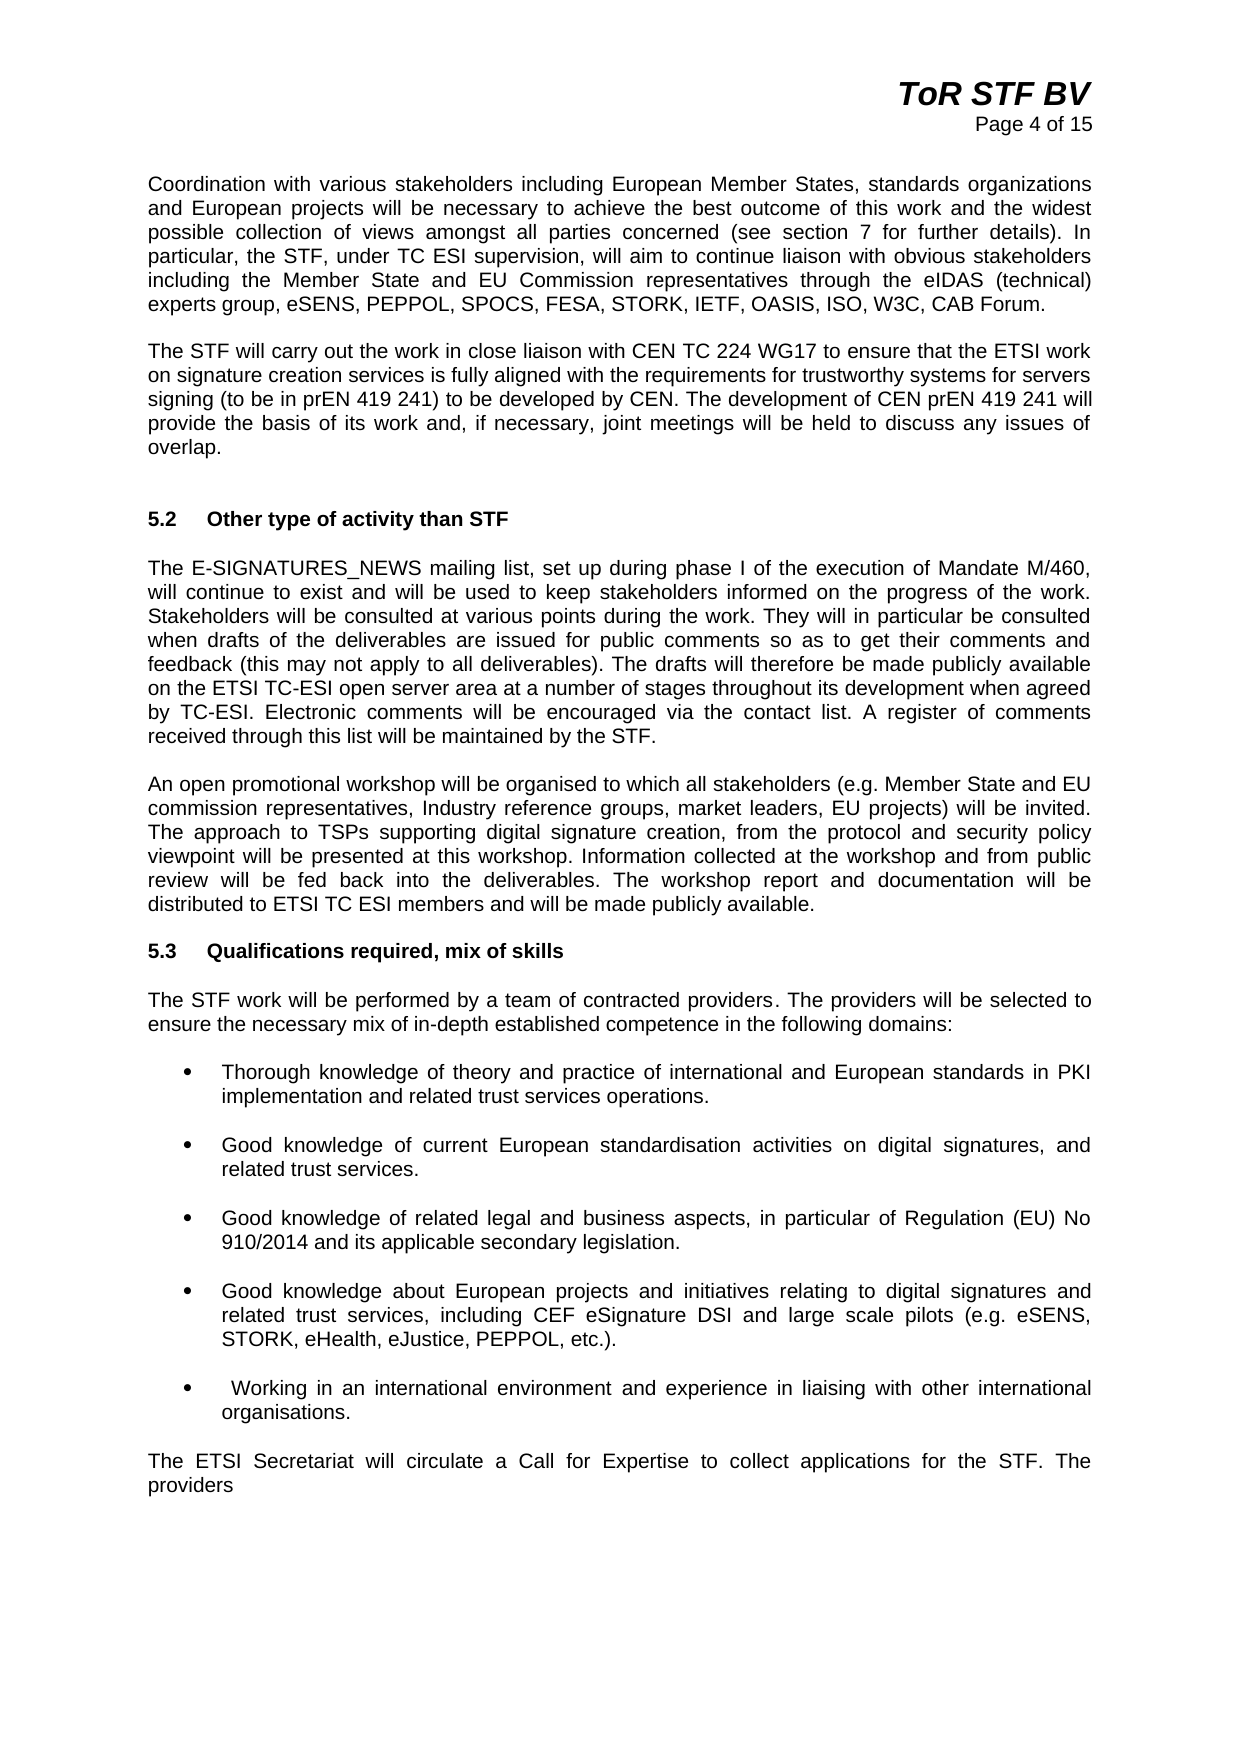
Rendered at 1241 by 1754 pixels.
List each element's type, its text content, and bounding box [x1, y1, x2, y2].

text The E-SIGNATURES_NEWS mailing list, set up during phase I of the execution of Mandate M/460, will continue to exist and will be used to keep stakeholders informed on the progress of the work. Stakeholders will be consulted at various points during the work. They will in particular be consulted when drafts of the deliverables are issued for public comments so as to get their comments and feedback (this may not apply to all deliverables). The drafts will therefore be made publicly available on the ETSI TC-ESI open server area at a number of stages throughout its development when agreed by TC-ESI. Electronic comments will be encouraged via the contact list. A register of comments received through this list will be maintained by the STF. [148, 556, 1093, 748]
list Good knowledge of current European standardisation activities on digital signatures, and related trust services. [184, 1133, 1093, 1181]
text The STF work will be performed by a team of contracted providers. The providers will be selected to ensure the necessary mix of in-depth established competence in the following domains: [148, 988, 1093, 1036]
list Working in an international environment and experience in liaising with other international organisations. [184, 1376, 1093, 1424]
list Good knowledge about European projects and initiatives relating to digital signatures and related trust services, including CEF eSignature DSI and large scale pilots (e.g. eSENS, STORK, eHealth, eJustice, PEPPOL, etc.). [184, 1279, 1093, 1351]
subtitle Other type of activity than STF [148, 507, 1093, 531]
list Good knowledge of related legal and business aspects, in particular of Regulation (EU) No 910/2014 and its applicable secondary legislation. [184, 1206, 1093, 1254]
text The STF will carry out the work in close liaison with CEN TC 224 WG17 to ensure that the ETSI work on signature creation services is fully aligned with the requirements for trustworthy systems for servers signing (to be in prEN 419 241) to be developed by CEN. The development of CEN prEN 419 241 will provide the basis of its work and, if necessary, joint meetings will be held to discuss any issues of overlap. [148, 339, 1093, 459]
subtitle Qualifications required, mix of skills [148, 939, 1093, 963]
text An open promotional workshop will be organised to which all stakeholders (e.g. Member State and EU commission representatives, Industry reference groups, market leaders, EU projects) will be invited. The approach to TSPs supporting digital signature creation, from the protocol and security policy viewpoint will be presented at this workshop. Information collected at the workshop and from public review will be fed back into the deliverables. The workshop report and documentation will be distributed to ETSI TC ESI members and will be made publicly available. [148, 772, 1093, 915]
text Coordination with various stakeholders including European Member States, standards organizations and European projects will be necessary to achieve the best outcome of this work and the widest possible collection of views amongst all parties concerned (see section 7 for further details). In particular, the STF, under TC ESI supervision, will aim to continue liaison with obvious stakeholders including the Member State and EU Commission representatives through the eIDAS (technical) experts group, eSENS, PEPPOL, SPOCS, FESA, STORK, IETF, OASIS, ISO, W3C, CAB Forum. [148, 172, 1093, 315]
list Thorough knowledge of theory and practice of international and European standards in PKI implementation and related trust services operations. [184, 1060, 1093, 1108]
text The ETSI Secretariat will circulate a Call for Expertise to collect applications for the STF. The providers [148, 1449, 1093, 1497]
